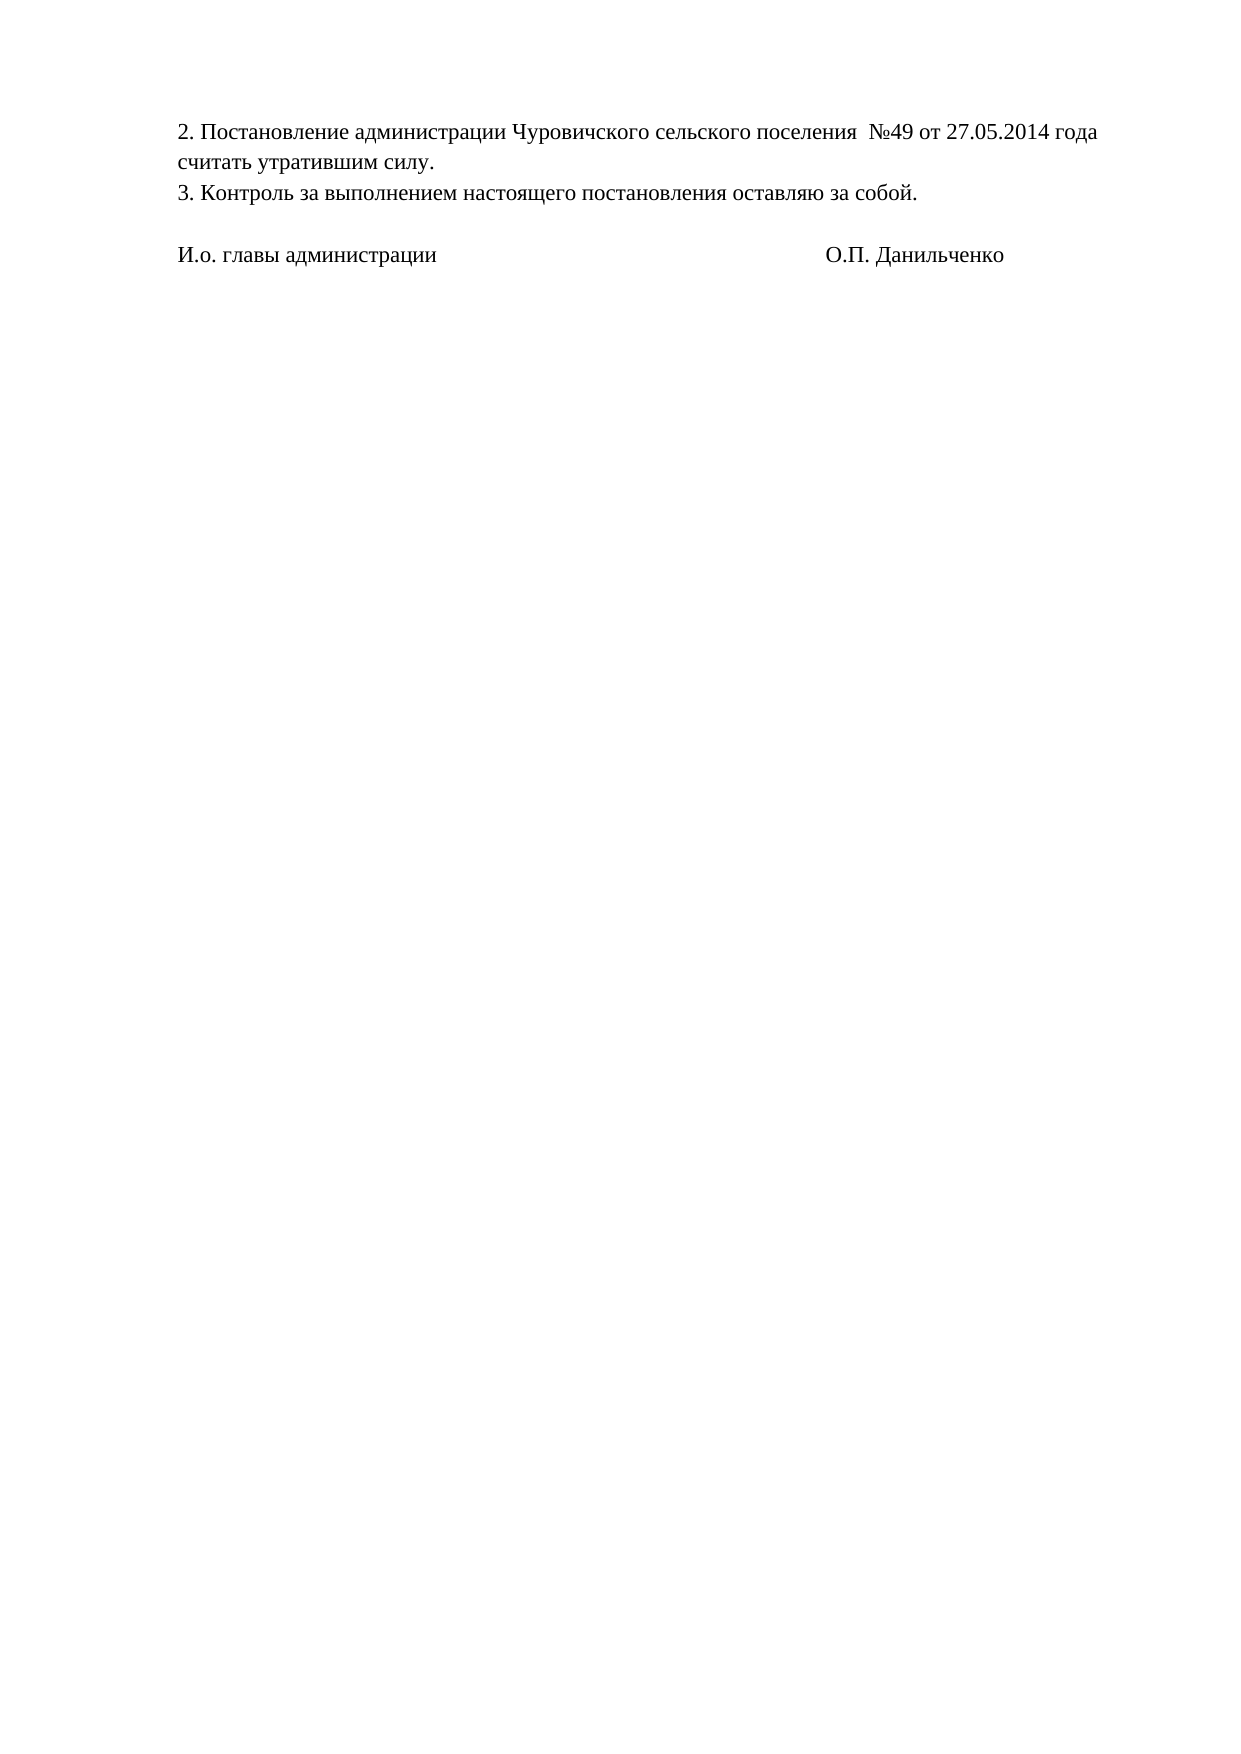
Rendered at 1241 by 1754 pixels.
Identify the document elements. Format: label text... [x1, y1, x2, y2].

text И.о. главы администрации О.П. Данильченко [177, 241, 1152, 267]
text 3. Контроль за выполнением настоящего постановления оставляю за собой. [177, 178, 1152, 205]
text 2. Постановление администрации Чуровичского сельского поселения №49 от 27.05.2014 года считать утратившим силу. [177, 118, 1152, 175]
